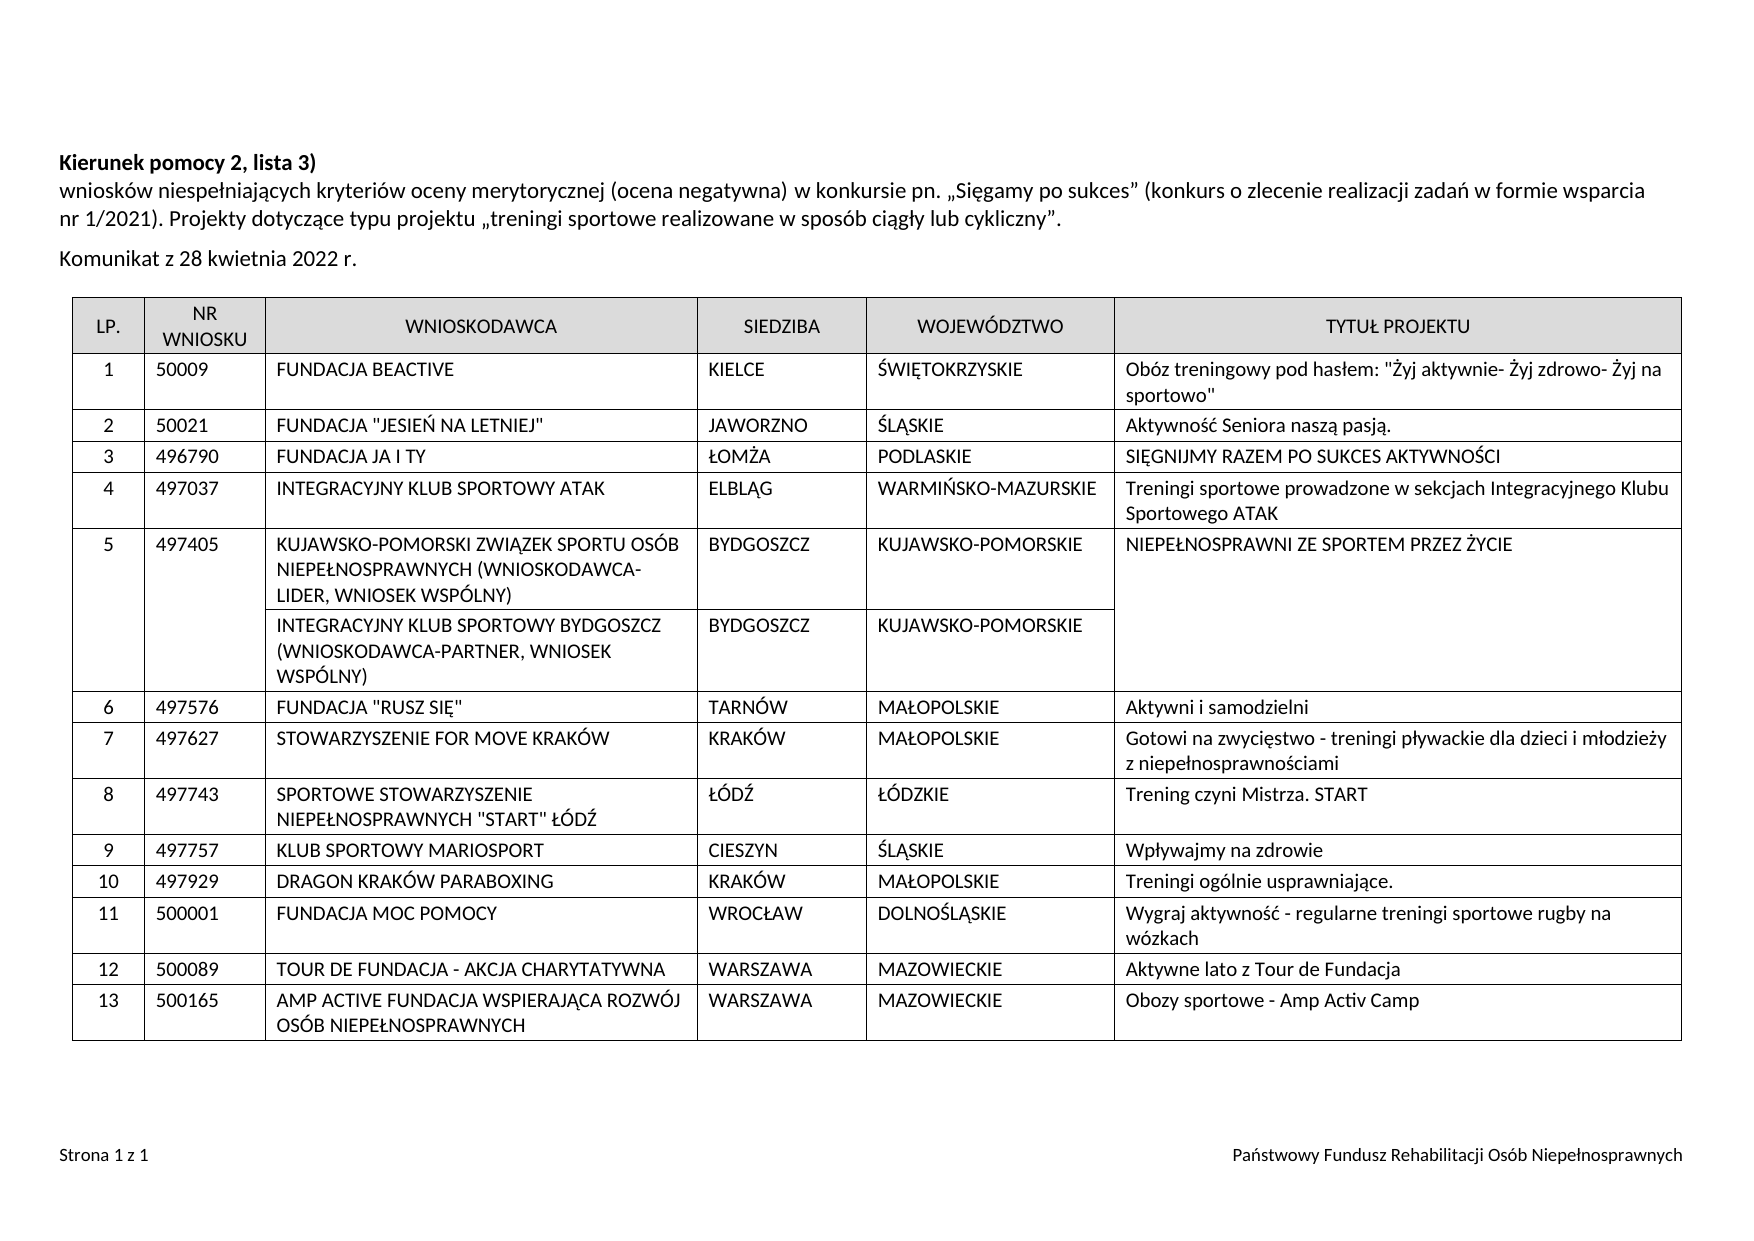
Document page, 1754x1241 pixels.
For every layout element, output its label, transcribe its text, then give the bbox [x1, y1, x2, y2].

table_header NR WNIOSKU [145, 298, 265, 353]
table_cell ŚLĄSKIE [867, 410, 1114, 441]
table_header WOJEWÓDZTWO [867, 298, 1114, 353]
table_cell Aktywność Seniora naszą pasją. [1115, 410, 1681, 441]
table_cell ŁÓDZKIE [867, 779, 1114, 834]
table_cell ŚLĄSKIE [867, 835, 1114, 865]
table_cell BYDGOSZCZ [698, 529, 866, 609]
table_cell ŚWIĘTOKRZYSKIE [867, 354, 1114, 409]
table_cell 497037 [145, 473, 265, 528]
table_cell 50021 [145, 410, 265, 441]
table_cell BYDGOSZCZ [698, 610, 866, 691]
table_cell 13 [73, 985, 144, 1040]
table_cell 6 [73, 692, 144, 722]
table_cell 12 [73, 954, 144, 984]
table_cell 4 [73, 473, 144, 528]
table_cell KRAKÓW [698, 866, 866, 897]
table_cell PODLASKIE [867, 442, 1114, 472]
table_cell KUJAWSKO-POMORSKIE [867, 610, 1114, 691]
table_cell STOWARZYSZENIE FOR MOVE KRAKÓW [266, 723, 697, 778]
table_cell TOUR DE FUNDACJA - AKCJA CHARYTATYWNA [266, 954, 697, 984]
table_cell AMP ACTIVE FUNDACJA WSPIERAJĄCA ROZWÓJ OSÓB NIEPEŁNOSPRAWNYCH [266, 985, 697, 1040]
table_cell INTEGRACYJNY KLUB SPORTOWY BYDGOSZCZ (WNIOSKODAWCA-PARTNER, WNIOSEK WSPÓLNY) [266, 610, 697, 691]
table_cell 497576 [145, 692, 265, 722]
table_cell 7 [73, 723, 144, 778]
table_cell 8 [73, 779, 144, 834]
table_cell ŁÓDŹ [698, 779, 866, 834]
table_cell FUNDACJA JA I TY [266, 442, 697, 472]
table_header LP. [73, 298, 144, 353]
table_cell 497743 [145, 779, 265, 834]
table_cell MAZOWIECKIE [867, 954, 1114, 984]
table_cell WARSZAWA [698, 985, 866, 1040]
table_cell ELBLĄG [698, 473, 866, 528]
table_cell Wygraj aktywność - regularne treningi sportowe rugby na wózkach [1115, 898, 1681, 953]
table_cell 50009 [145, 354, 265, 409]
table_cell DRAGON KRAKÓW PARABOXING [266, 866, 697, 897]
table_cell 3 [73, 442, 144, 472]
table_cell KUJAWSKO-POMORSKI ZWIĄZEK SPORTU OSÓB NIEPEŁNOSPRAWNYCH (WNIOSKODAWCA-LIDER, WNIOSEK WSPÓLNY) [266, 529, 697, 609]
table_cell MAŁOPOLSKIE [867, 866, 1114, 897]
text Kierunek pomocy 2, lista 3) wniosków niespełniających kryteriów oceny merytorycznej (ocena negatywna) w konkursie pn. „Sięgamy po sukces” (konkurs o zlecenie realizacji zadań w formie wsparcia nr 1/2021). Projekty dotyczące typu projektu „treningi sportowe realizowane w sposób ciągły lub cykliczny”. [59, 148, 1695, 232]
table_cell Aktywne lato z Tour de Fundacja [1115, 954, 1681, 984]
table_cell KLUB SPORTOWY MARIOSPORT [266, 835, 697, 865]
table_cell 1 [73, 354, 144, 409]
table_cell 10 [73, 866, 144, 897]
table_cell Trening czyni Mistrza. START [1115, 779, 1681, 834]
table_cell FUNDACJA MOC POMOCY [266, 898, 697, 953]
table_cell FUNDACJA "RUSZ SIĘ" [266, 692, 697, 722]
table_header TYTUŁ PROJEKTU [1115, 298, 1681, 353]
table_cell SIĘGNIJMY RAZEM PO SUKCES AKTYWNOŚCI [1115, 442, 1681, 472]
table_cell FUNDACJA BEACTIVE [266, 354, 697, 409]
table_cell WARMIŃSKO-MAZURSKIE [867, 473, 1114, 528]
table_cell 497405 [145, 529, 265, 691]
table_cell Treningi ogólnie usprawniające. [1115, 866, 1681, 897]
table_cell 497757 [145, 835, 265, 865]
table_cell TARNÓW [698, 692, 866, 722]
table_cell KRAKÓW [698, 723, 866, 778]
table_cell WROCŁAW [698, 898, 866, 953]
table_cell WARSZAWA [698, 954, 866, 984]
text Komunikat z 28 kwietnia 2022 r. [59, 244, 1695, 272]
table_cell CIESZYN [698, 835, 866, 865]
table_header SIEDZIBA [698, 298, 866, 353]
table_cell FUNDACJA "JESIEŃ NA LETNIEJ" [266, 410, 697, 441]
table_cell 500001 [145, 898, 265, 953]
table_cell Wpływajmy na zdrowie [1115, 835, 1681, 865]
table_cell SPORTOWE STOWARZYSZENIE NIEPEŁNOSPRAWNYCH "START" ŁÓDŹ [266, 779, 697, 834]
table_cell 2 [73, 410, 144, 441]
table_cell ŁOMŻA [698, 442, 866, 472]
table_cell Obóz treningowy pod hasłem: "Żyj aktywnie- Żyj zdrowo- Żyj na sportowo" [1115, 354, 1681, 409]
table_cell NIEPEŁNOSPRAWNI ZE SPORTEM PRZEZ ŻYCIE [1115, 529, 1681, 691]
table_cell 9 [73, 835, 144, 865]
table_cell 5 [73, 529, 144, 691]
table_cell MAŁOPOLSKIE [867, 723, 1114, 778]
table_header WNIOSKODAWCA [266, 298, 697, 353]
table_cell MAŁOPOLSKIE [867, 692, 1114, 722]
table_cell JAWORZNO [698, 410, 866, 441]
table_cell 11 [73, 898, 144, 953]
table_cell Aktywni i samodzielni [1115, 692, 1681, 722]
table_cell Treningi sportowe prowadzone w sekcjach Integracyjnego Klubu Sportowego ATAK [1115, 473, 1681, 528]
table_cell INTEGRACYJNY KLUB SPORTOWY ATAK [266, 473, 697, 528]
table_cell 497627 [145, 723, 265, 778]
table_cell KUJAWSKO-POMORSKIE [867, 529, 1114, 609]
table_cell KIELCE [698, 354, 866, 409]
table_cell 500089 [145, 954, 265, 984]
table_cell Gotowi na zwycięstwo - treningi pływackie dla dzieci i młodzieży z niepełnosprawnościami [1115, 723, 1681, 778]
table_cell Obozy sportowe - Amp Activ Camp [1115, 985, 1681, 1040]
table_cell 500165 [145, 985, 265, 1040]
table_cell 497929 [145, 866, 265, 897]
table_cell DOLNOŚLĄSKIE [867, 898, 1114, 953]
table_cell 496790 [145, 442, 265, 472]
table_cell MAZOWIECKIE [867, 985, 1114, 1040]
